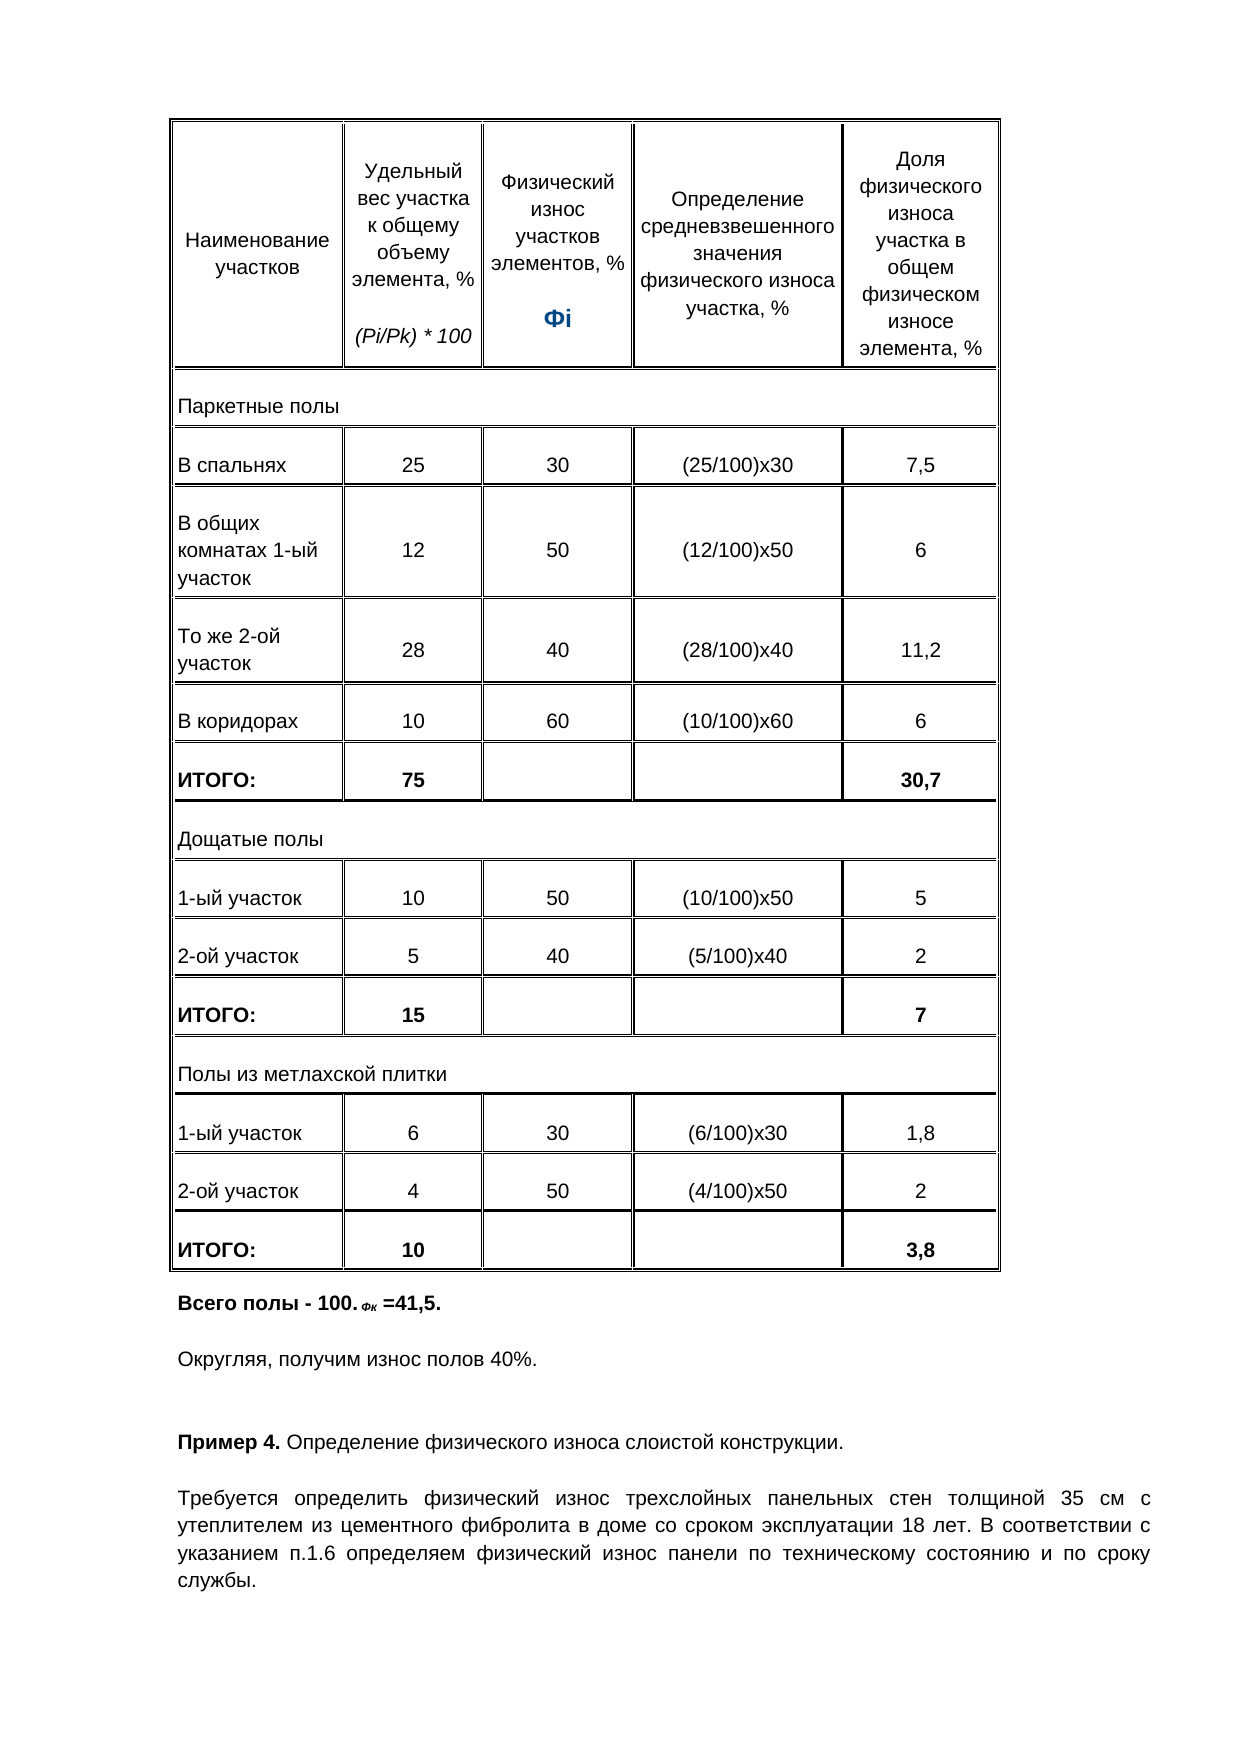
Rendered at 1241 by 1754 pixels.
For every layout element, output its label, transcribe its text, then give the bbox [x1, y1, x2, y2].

table_cell 50 [484, 1154, 631, 1209]
table_cell 2 [842, 916, 999, 974]
table_cell (28/100)х40 [635, 599, 841, 681]
table_cell 50 [484, 861, 631, 916]
text Округляя, получим износ полов 40%. [177, 1343, 1152, 1371]
text Требуется определить физический износ трехслойных панельных стен толщиной 35 см с утеплителем из цементного фибролита в доме со сроком эксплуатации 18 лет. В соответствии с указанием п.1.6 определяем физический износ панели по техническому состоянию и по сроку службы. [177, 1483, 1152, 1591]
table_cell [633, 1212, 842, 1268]
table_cell 5 [345, 919, 481, 974]
table_cell 75 [345, 743, 481, 799]
table_cell 30 [484, 1095, 631, 1151]
table_cell 6 [844, 483, 998, 596]
table_cell Паркетные полы [173, 366, 998, 424]
table_cell ИТОГО: [173, 740, 342, 799]
table_cell 1-ый участок [173, 858, 342, 916]
table_cell [484, 743, 631, 799]
table_cell 6 [345, 1095, 481, 1151]
table_cell [484, 978, 631, 1034]
table_cell ИТОГО: [173, 1209, 344, 1268]
table_cell 1-ый участок [173, 1092, 342, 1151]
table_cell [635, 743, 841, 799]
table_cell 6 [844, 681, 998, 739]
table_cell 30,7 [844, 740, 998, 799]
table_cell В общих комнатах 1-ый участок [173, 483, 342, 596]
table_cell (12/100)х50 [635, 487, 841, 596]
table_cell 2 [842, 1151, 999, 1209]
table_cell (6/100)х30 [635, 1095, 841, 1151]
table_cell (4/100)х50 [635, 1154, 841, 1209]
table_cell В коридорах [173, 681, 342, 739]
table_cell 2-ой участок [171, 916, 344, 974]
table_cell 15 [345, 978, 481, 1034]
table_cell 60 [484, 685, 631, 739]
table_cell Полы из метлахской плитки [171, 1034, 999, 1092]
table_cell То же 2-ой участок [171, 596, 344, 681]
table_cell 10 [344, 1212, 483, 1268]
table_cell 10 [345, 861, 481, 916]
table_cell 25 [345, 428, 481, 483]
table_cell [635, 978, 841, 1034]
table_cell 50 [484, 487, 631, 596]
table_cell 1,8 [844, 1092, 998, 1151]
table_cell ИТОГО: [173, 974, 342, 1034]
table_cell (5/100)х40 [635, 919, 841, 974]
table_cell (10/100)х60 [635, 685, 841, 739]
table_header Наименование участков [173, 122, 344, 366]
table_cell 10 [345, 685, 481, 739]
table_cell 28 [345, 599, 481, 681]
table_cell (10/100)х50 [635, 861, 841, 916]
table_header Физический износ участков элементов, % Фi [483, 120, 633, 366]
text Пример 4. Определение физического износа слоистой конструкции. [177, 1400, 1152, 1454]
table_cell 5 [844, 858, 998, 916]
table_cell 7,5 [844, 425, 998, 483]
table_cell 3,8 [842, 1209, 998, 1268]
table_cell 2-ой участок [171, 1151, 344, 1209]
table_cell В спальнях [173, 425, 342, 483]
table_cell 40 [484, 919, 631, 974]
table_cell 30 [484, 428, 631, 483]
table_cell 40 [484, 599, 631, 681]
table_cell 12 [345, 487, 481, 596]
table_header Определение средневзвешенного значения физического износа участка, % [633, 122, 842, 366]
table_cell (25/100)х30 [635, 428, 841, 483]
table_cell 11,2 [842, 596, 999, 681]
text Всего полы - 100. Фк =41,5. [177, 1287, 1152, 1314]
table_cell 4 [345, 1154, 481, 1209]
table_header Доля физического износа участка в общем физическом износе элемента, % [842, 122, 998, 366]
table_cell [483, 1209, 633, 1268]
table_cell Дощатые полы [173, 799, 998, 857]
table_cell 7 [844, 974, 998, 1034]
table_header Удельный вес участка к общему объему элемента, % (Pi/Pk) * 100 [344, 122, 483, 366]
